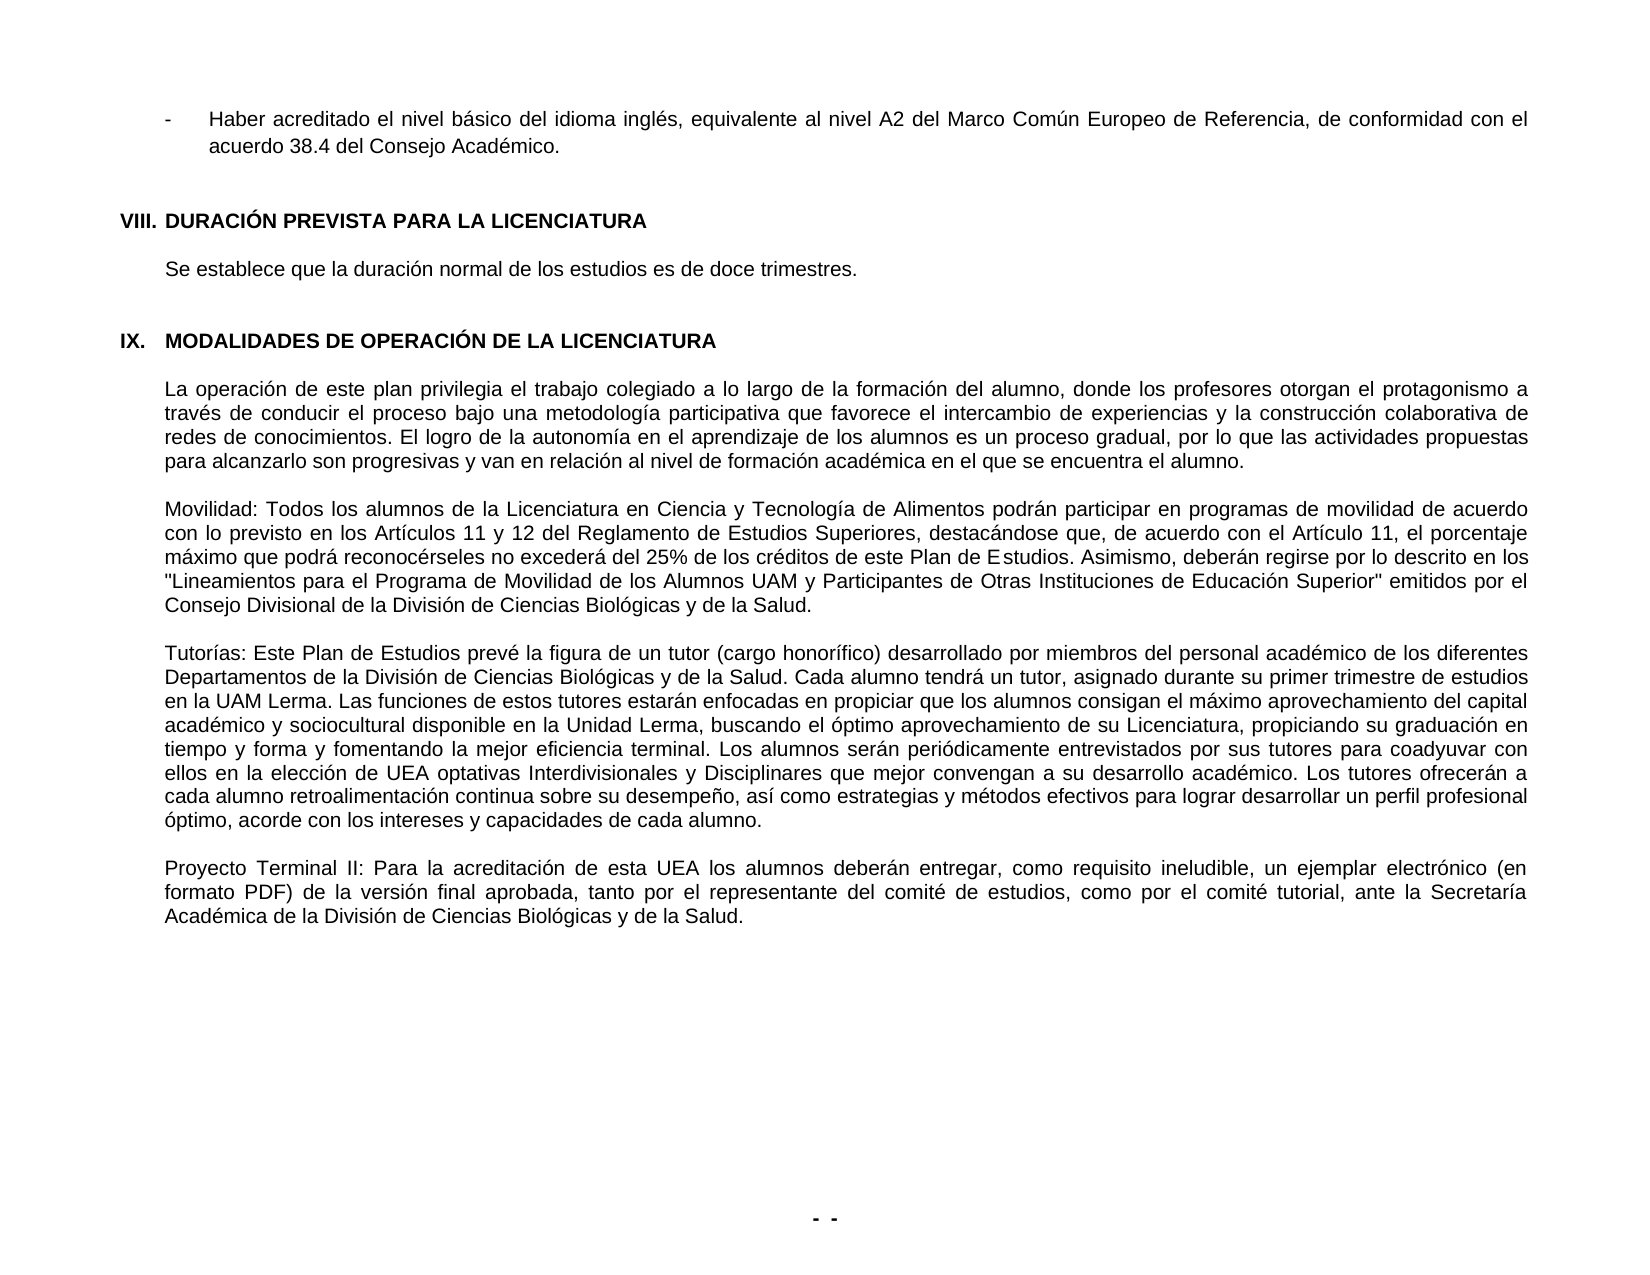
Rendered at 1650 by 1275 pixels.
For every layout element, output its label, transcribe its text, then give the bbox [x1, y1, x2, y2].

text IX. MODALIDADES DE OPERACIÓN DE LA LICENCIATURA [120, 329, 1530, 353]
text Movilidad: Todos los alumnos de la Licenciatura en Ciencia y Tecnología de Alimentos podrán participar en programas de movilidad de acuerdo con lo previsto en los Artículos 11 y 12 del Reglamento de Estudios Superiores, destacándose que, de acuerdo con el Artículo 11, el porcentaje máximo que podrá reconocérseles no excederá del 25% de los créditos de este Plan de Estudios. Asimismo, deberán regirse por lo descrito en los "Lineamientos para el Programa de Movilidad de los Alumnos UAM y Participantes de Otras Instituciones de Educación Superior" emitidos por el Consejo Divisional de la División de Ciencias Biológicas y de la Salud. [164, 497, 1530, 617]
text La operación de este plan privilegia el trabajo colegiado a lo largo de la formación del alumno, donde los profesores otorgan el protagonismo a través de conducir el proceso bajo una metodología participativa que favorece el intercambio de experiencias y la construcción colaborativa de redes de conocimientos. El logro de la autonomía en el aprendizaje de los alumnos es un proceso gradual, por lo que las actividades propuestas para alcanzarlo son progresivas y van en relación al nivel de formación académica en el que se encuentra el alumno. [164, 377, 1530, 473]
list Haber acreditado el nivel básico del idioma inglés, equivalente al nivel A2 del Marco Común Europeo de Referencia, de conformidad con el acuerdo 38.4 del Consejo Académico. [164, 106, 1530, 158]
text Tutorías: Este Plan de Estudios prevé la figura de un tutor (cargo honorífico) desarrollado por miembros del personal académico de los diferentes Departamentos de la División de Ciencias Biológicas y de la Salud. Cada alumno tendrá un tutor, asignado durante su primer trimestre de estudios en la UAM Lerma. Las funciones de estos tutores estarán enfocadas en propiciar que los alumnos consigan el máximo aprovechamiento del capital académico y sociocultural disponible en la Unidad Lerma, buscando el óptimo aprovechamiento de su Licenciatura, propiciando su graduación en tiempo y forma y fomentando la mejor eficiencia terminal. Los alumnos serán periódicamente entrevistados por sus tutores para coadyuvar con ellos en la elección de UEA optativas Interdivisionales y Disciplinares que mejor convengan a su desarrollo académico. Los tutores ofrecerán a cada alumno retroalimentación continua sobre su desempeño, así como estrategias y métodos efectivos para lograr desarrollar un perfil profesional óptimo, acorde con los intereses y capacidades de cada alumno. [164, 641, 1530, 832]
text Proyecto Terminal II: Para la acreditación de esta UEA los alumnos deberán entregar, como requisito ineludible, un ejemplar electrónico (en formato PDF) de la versión final aprobada, tanto por el representante del comité de estudios, como por el comité tutorial, ante la Secretaría Académica de la División de Ciencias Biológicas y de la Salud. [164, 856, 1530, 928]
text VIII. DURACIÓN PREVISTA PARA LA LICENCIATURA [120, 209, 1530, 233]
text Se establece que la duración normal de los estudios es de doce trimestres. [165, 257, 1530, 281]
